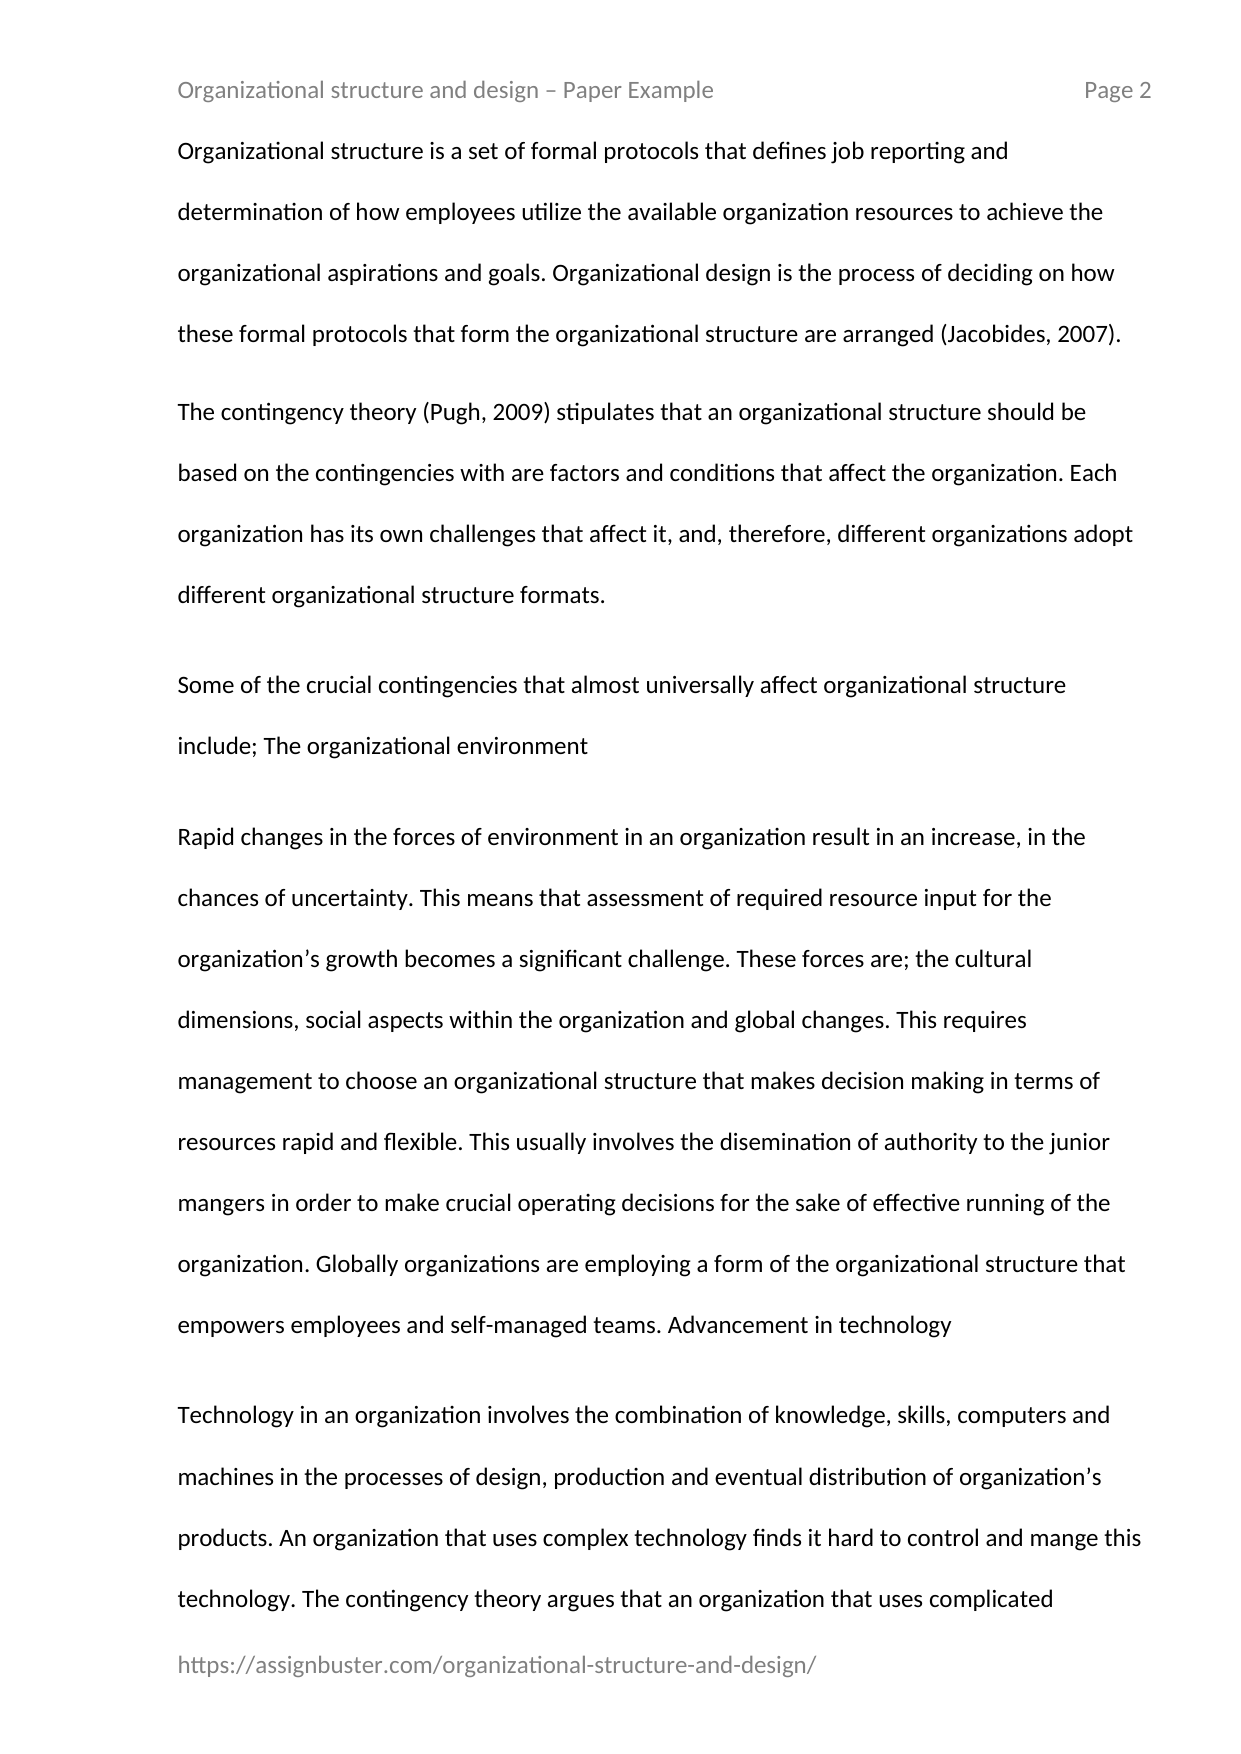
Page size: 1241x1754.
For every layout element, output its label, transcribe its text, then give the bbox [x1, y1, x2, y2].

text Organizational structure is a set of formal protocols that defines job reporting and determination of how employees utilize the available organization resources to achieve the organizational aspirations and goals. Organizational design is the process of deciding on how these formal protocols that form the organizational structure are arranged (Jacobides, 2007). [177, 135, 1152, 348]
text Rapid changes in the forces of environment in an organization result in an increase, in the chances of uncertainty. This means that assessment of required resource input for the organization’s growth becomes a significant challenge. These forces are; the cultural dimensions, social aspects within the organization and global changes. This requires management to choose an organizational structure that makes decision making in terms of resources rapid and flexible. This usually involves the disemination of authority to the junior mangers in order to make crucial operating decisions for the sake of effective running of the organization. Globally organizations are employing a form of the organizational structure that empowers employees and self-managed teams. Advancement in technology [177, 821, 1152, 1340]
text The contingency theory (Pugh, 2009) stipulates that an organizational structure should be based on the contingencies with are factors and conditions that affect the organization. Each organization has its own challenges that affect it, and, therefore, different organizations adopt different organizational structure formats. [177, 396, 1152, 609]
text Some of the crucial contingencies that almost universally affect organizational structure include; The organizational environment [177, 669, 1152, 761]
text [177, 1400, 1152, 1613]
